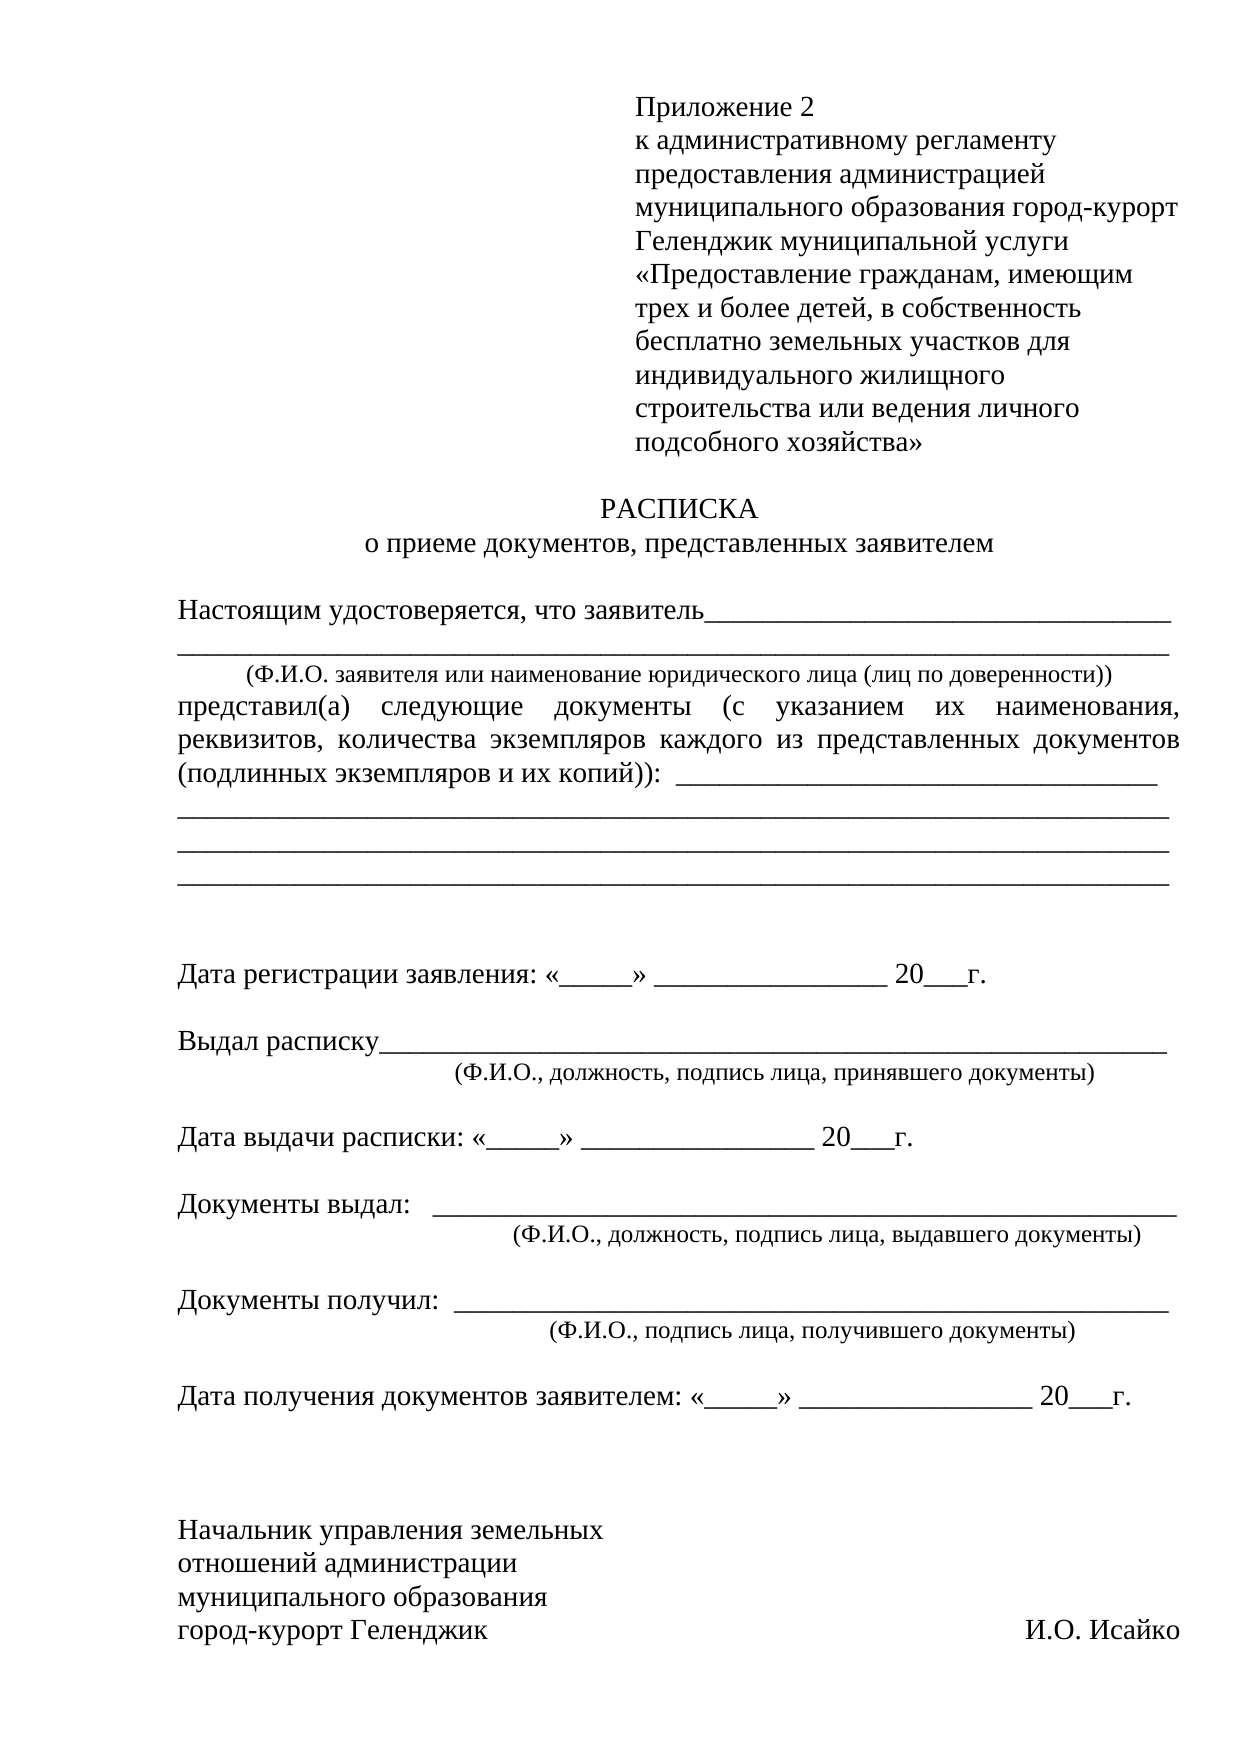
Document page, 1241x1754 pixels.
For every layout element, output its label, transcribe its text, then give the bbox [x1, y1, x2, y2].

text (Ф.И.О., должность, подпись лица, выдавшего документы) [177, 1219, 1181, 1248]
text ____________________________________________________________________ [177, 855, 1181, 889]
text (Ф.И.О., должность, подпись лица, принявшего документы) [177, 1057, 1181, 1085]
text ____________________________________________________________________ [177, 822, 1181, 855]
text о приеме документов, представленных заявителем [177, 525, 1181, 558]
text Дата получения документов заявителем: «_____» ________________ 20___г. [177, 1378, 1181, 1411]
text Дата выдачи расписки: «_____» ________________ 20___г. [177, 1119, 1181, 1152]
text ____________________________________________________________________ [177, 788, 1181, 822]
text (Ф.И.О., подпись лица, получившего документы) [177, 1315, 1181, 1344]
text к административному регламенту [635, 122, 1181, 156]
text Дата регистрации заявления: «_____» ________________ 20___г. [177, 956, 1181, 989]
text Настоящим удостоверяется, что заявитель________________________________ [177, 592, 1181, 625]
text предоставления администрацией муниципального образования город-курорт Геленджик муниципальной услуги «Предоставление гражданам, имеющим трех и более детей, в собственность бесплатно земельных участков для индивидуального жилищного строительства или ведения личного подсобного хозяйства» [635, 156, 1181, 458]
text город-курорт Геленджик И.О. Исайко [177, 1612, 1181, 1646]
text (Ф.И.О. заявителя или наименование юридического лица (лиц по доверенности)) [177, 659, 1181, 688]
text отношений администрации [177, 1545, 1181, 1579]
text Выдал расписку______________________________________________________ [177, 1023, 1181, 1057]
text Начальник управления земельных [177, 1512, 1181, 1545]
text муниципального образования [177, 1579, 1181, 1612]
text Документы получил: _________________________________________________ [177, 1282, 1181, 1315]
text ____________________________________________________________________ [177, 625, 1181, 659]
text Документы выдал: ___________________________________________________ [177, 1186, 1181, 1219]
text Приложение 2 [635, 89, 1181, 122]
text РАСПИСКА [177, 491, 1181, 525]
text представил(а) следующие документы (с указанием их наименования, реквизитов, количества экземпляров каждого из представленных документов (подлинных экземпляров и их копий)): _________________________________ [177, 688, 1181, 788]
